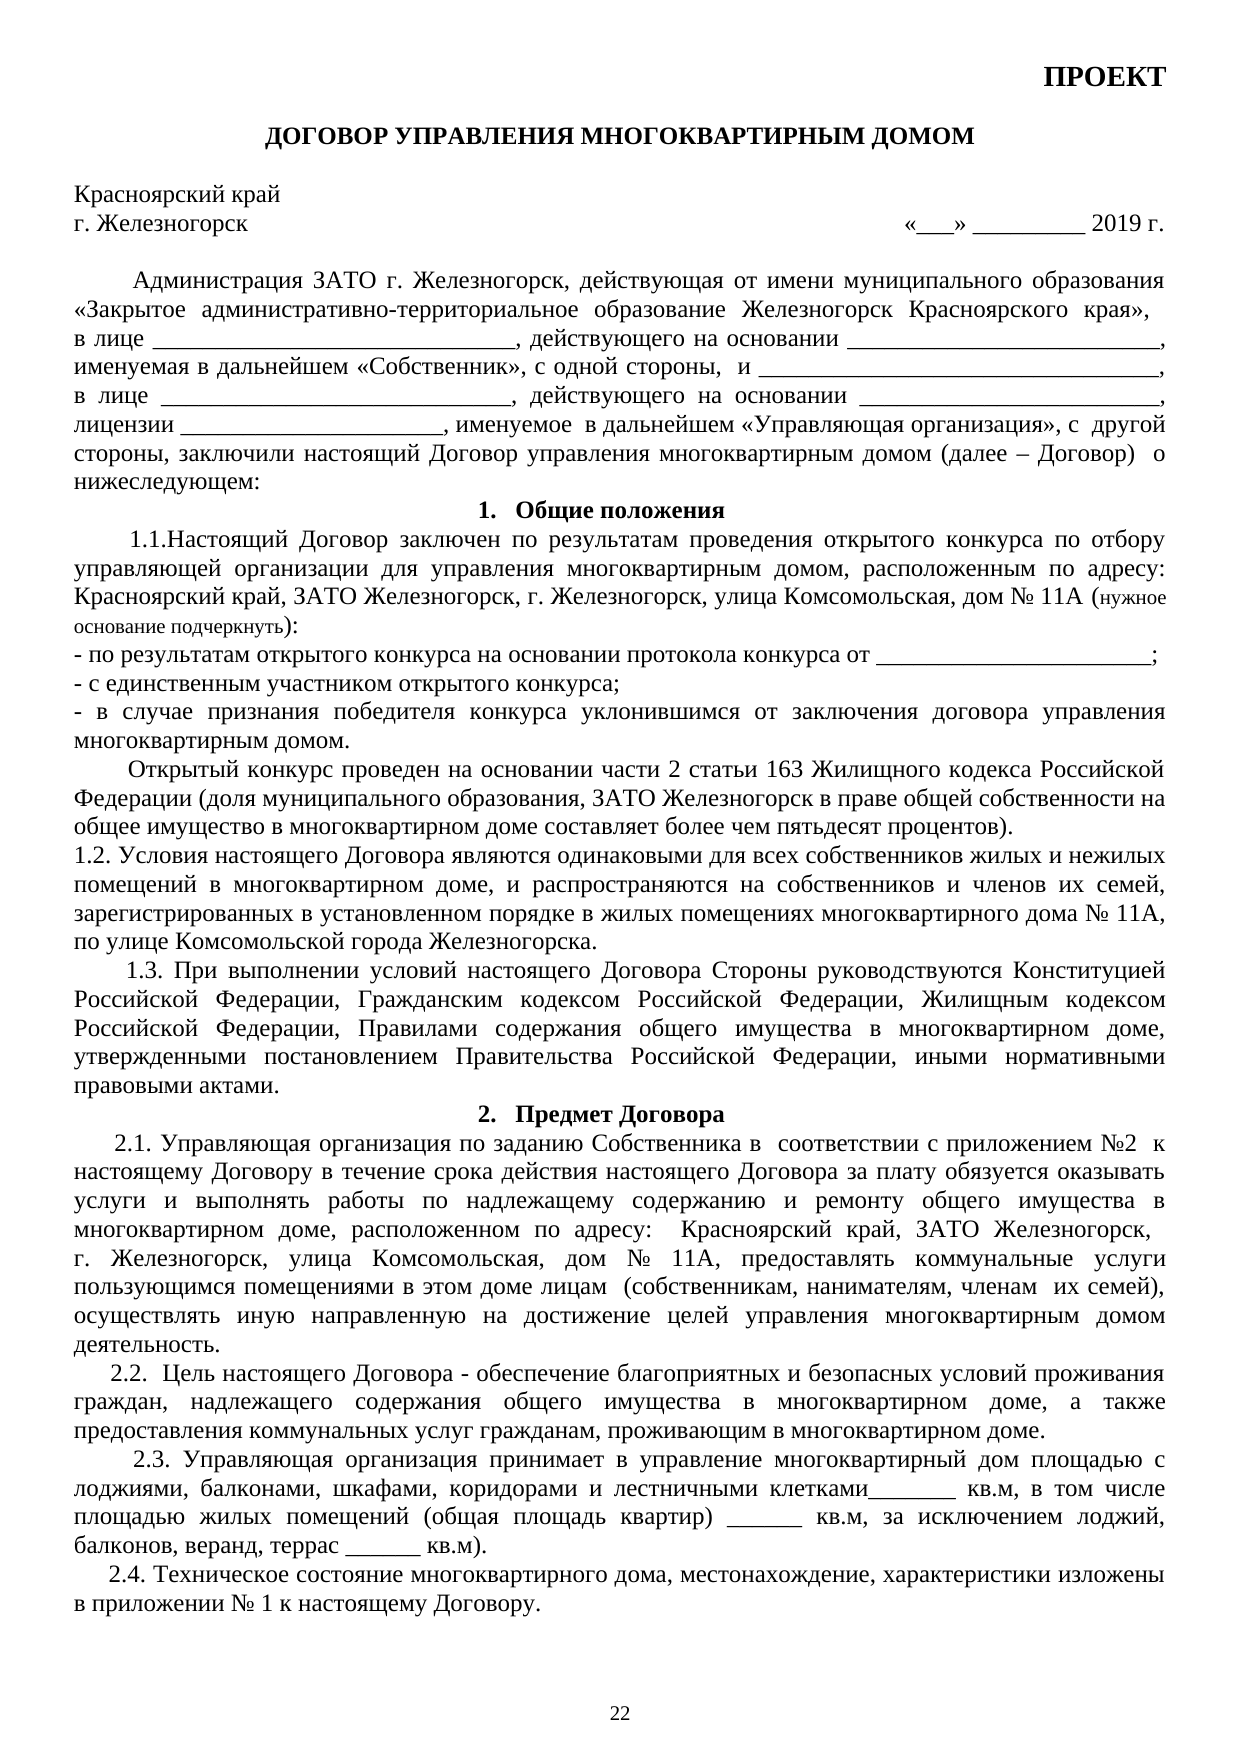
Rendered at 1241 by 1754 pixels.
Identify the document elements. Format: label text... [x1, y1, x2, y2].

text Красноярский край [74, 179, 1166, 208]
text 1.2. Условия настоящего Договора являются одинаковыми для всех собственников жилых и нежилых помещений в многоквартирном доме, и распространяются на собственников и членов их семей, зарегистрированных в установленном порядке в жилых помещениях многоквартирного дома № 11А, по улице Комсомольской города Железногорска. [74, 840, 1166, 955]
text г. Железногорск «___» _________ 2019 г. [74, 208, 1166, 236]
text Администрация ЗАТО г. Железногорск, действующая от имени муниципального образования «Закрытое административно-территориальное образование Железногорск Красноярского края», в лице _____________________________, действующего на основании _________________________, именуемая в дальнейшем «Собственник», с одной стороны, и ________________________________, в лице ____________________________, действующего на основании ________________________, лицензии _____________________, именуемое в дальнейшем «Управляющая организация», с другой стороны, заключили настоящий Договор управления многоквартирным домом (далее – Договор) о нижеследующем: [74, 265, 1166, 495]
text 2.2. Цель настоящего Договора - обеспечение благоприятных и безопасных условий проживания граждан, надлежащего содержания общего имущества в многоквартирном доме, а также предоставления коммунальных услуг гражданам, проживающим в многоквартирном доме. [74, 1358, 1166, 1444]
text 1.1.Настоящий Договор заключен по результатам проведения открытого конкурса по отбору управляющей организации для управления многоквартирным домом, расположенным по адресу: Красноярский край, ЗАТО Железногорск, г. Железногорск, улица Комсомольская, дом № 11А (нужное основание подчеркнуть): [74, 524, 1166, 639]
list Общие положения [36, 495, 1166, 524]
text 1.3. При выполнении условий настоящего Договора Стороны руководствуются Конституцией Российской Федерации, Гражданским кодексом Российской Федерации, Жилищным кодексом Российской Федерации, Правилами содержания общего имущества в многоквартирном доме, утвержденными постановлением Правительства Российской Федерации, иными нормативными правовыми актами. [74, 955, 1166, 1099]
text 2.3. Управляющая организация принимает в управление многоквартирный дом площадью с лоджиями, балконами, шкафами, коридорами и лестничными клетками_______ кв.м, в том числе площадью жилых помещений (общая площадь квартир) ______ кв.м, за исключением лоджий, балконов, веранд, террас ______ кв.м). [74, 1444, 1166, 1559]
text Договор управления многоквартирным домом [74, 121, 1166, 150]
text - с единственным участником открытого конкурса; [74, 668, 1166, 696]
text - по результатам открытого конкурса на основании протокола конкурса от ______________________; [74, 639, 1166, 668]
list Предмет Договора [36, 1099, 1166, 1128]
text Открытый конкурс проведен на основании части 2 статьи 163 Жилищного кодекса Российской Федерации (доля муниципального образования, ЗАТО Железногорск в праве общей собственности на общее имущество в многоквартирном доме составляет более чем пятьдесят процентов). [74, 754, 1166, 840]
text - в случае признания победителя конкурса уклонившимся от заключения договора управления многоквартирным домом. [74, 696, 1166, 754]
text 2.1. Управляющая организация по заданию Собственника в соответствии с приложением №2 к настоящему Договору в течение срока действия настоящего Договора за плату обязуется оказывать услуги и выполнять работы по надлежащему содержанию и ремонту общего имущества в многоквартирном доме, расположенном по адресу: Красноярский край, ЗАТО Железногорск, г. Железногорск, улица Комсомольская, дом № 11А, предоставлять коммунальные услуги пользующимся помещениями в этом доме лицам (собственникам, нанимателям, членам их семей), осуществлять иную направленную на достижение целей управления многоквартирным домом деятельность. [74, 1128, 1166, 1358]
text 2.4. Техническое состояние многоквартирного дома, местонахождение, характеристики изложены в приложении № 1 к настоящему Договору. [74, 1559, 1166, 1616]
text ПРОЕКТ [74, 59, 1166, 93]
